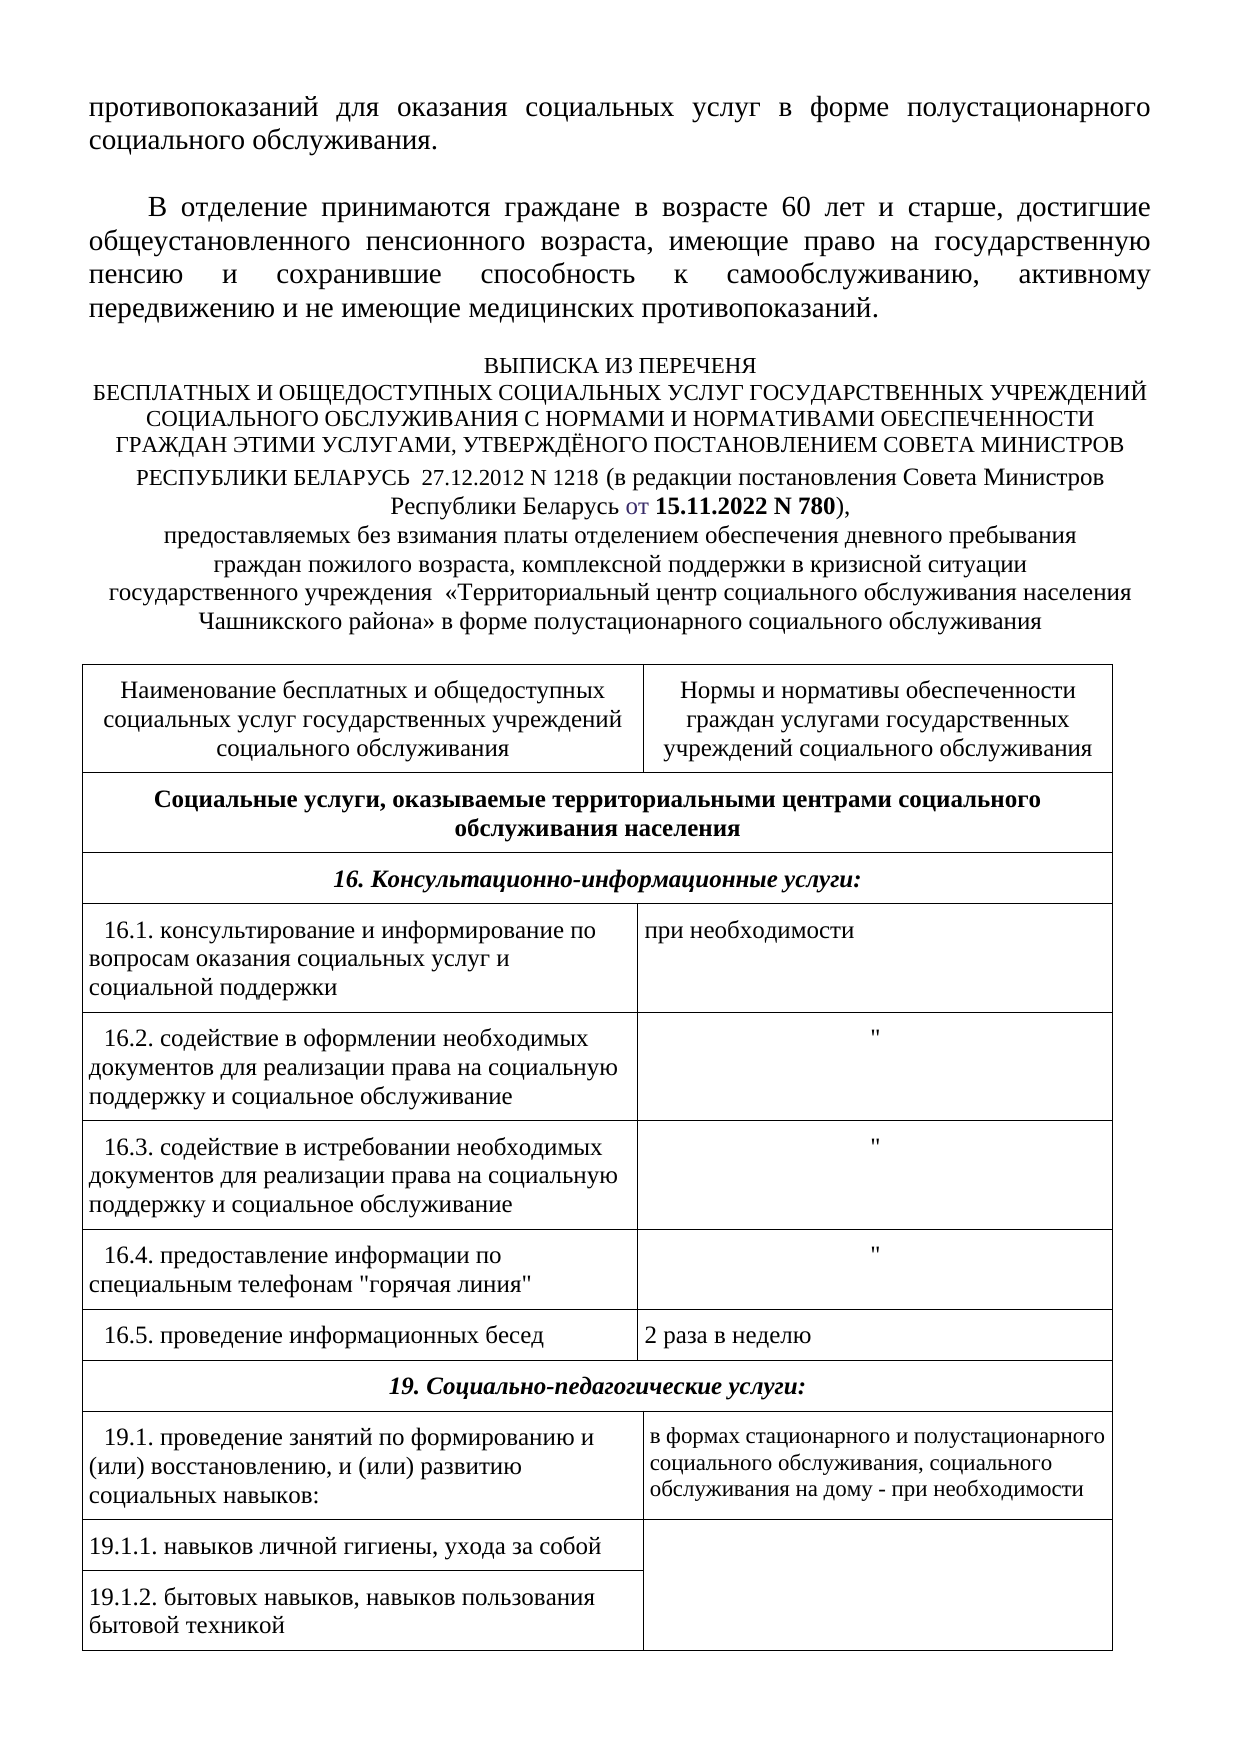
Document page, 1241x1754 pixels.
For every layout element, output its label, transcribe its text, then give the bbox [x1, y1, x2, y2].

table_cell Социальные услуги, оказываемые территориальными центрами социального обслуживания населения [83, 773, 1112, 852]
table_cell в формах стационарного и полустационарного социального обслуживания, социального обслуживания на дому - при необходимости [644, 1412, 1112, 1519]
table_cell 16.3. содействие в истребовании необходимых документов для реализации права на социальную поддержку и социальное обслуживание [83, 1121, 637, 1229]
table_cell при необходимости [638, 904, 1112, 1012]
table_cell 2 раза в неделю [638, 1310, 1112, 1359]
table_cell " [638, 1013, 1112, 1120]
text В отделение принимаются граждане в возрасте 60 лет и старше, достигшие общеустановленного пенсионного возраста, имеющие право на государственную пенсию и сохранившие способность к самообслуживанию, активному передвижению и не имеющие медицинских противопоказаний. [89, 189, 1152, 323]
table_cell 16.4. предоставление информации по специальным телефонам "горячая линия" [83, 1230, 637, 1308]
table_cell 16.1. консультирование и информирование по вопросам оказания социальных услуг и социальной поддержки [83, 904, 637, 1012]
table_cell 19.1.2. бытовых навыков, навыков пользования бытовой техникой [83, 1571, 643, 1650]
title БЕСПЛАТНЫХ И ОБЩЕДОСТУПНЫХ СОЦИАЛЬНЫХ УСЛУГ ГОСУДАРСТВЕННЫХ УЧРЕЖДЕНИЙ СОЦИАЛЬНОГО ОБСЛУЖИВАНИЯ С НОРМАМИ И НОРМАТИВАМИ ОБЕСПЕЧЕННОСТИ ГРАЖДАН ЭТИМИ УСЛУГАМИ, УТВЕРЖДЁНОГО ПОСТАНОВЛЕНИЕМ СОВЕТА МИНИСТРОВ РЕСПУБЛИКИ БЕЛАРУСЬ 27.12.2012 N 1218 (в редакции постановления Совета Министров Республики Беларусь от 15.11.2022 N 780), [89, 378, 1152, 520]
text предоставляемых без взимания платы отделением обеспечения дневного пребывания [89, 520, 1152, 549]
table_cell " [638, 1230, 1112, 1308]
table_header Нормы и нормативы обеспеченности граждан услугами государственных учреждений социального обслуживания [644, 665, 1112, 772]
text граждан пожилого возраста, комплексной поддержки в кризисной ситуации [89, 549, 1152, 577]
table_cell 19.1. проведение занятий по формированию и (или) восстановлению, и (или) развитию социальных навыков: [83, 1412, 643, 1519]
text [89, 89, 1152, 156]
table_cell " [638, 1121, 1112, 1229]
table_cell 16.5. проведение информационных бесед [83, 1310, 637, 1359]
table_cell [644, 1520, 1112, 1650]
table_cell 16. Консультационно-информационные услуги: [83, 853, 1112, 903]
title ВЫПИСКА ИЗ ПЕРЕЧЕНЯ [89, 352, 1152, 378]
table_cell 19.1.1. навыков личной гигиены, ухода за собой [83, 1520, 643, 1570]
table_cell 16.2. содействие в оформлении необходимых документов для реализации права на социальную поддержку и социальное обслуживание [83, 1013, 637, 1120]
table_header Наименование бесплатных и общедоступных социальных услуг государственных учреждений социального обслуживания [83, 665, 643, 772]
text государственного учреждения «Территориальный центр социального обслуживания населения Чашникского района» в форме полустационарного социального обслуживания [89, 577, 1152, 635]
table_cell 19. Социально-педагогические услуги: [83, 1361, 1112, 1411]
